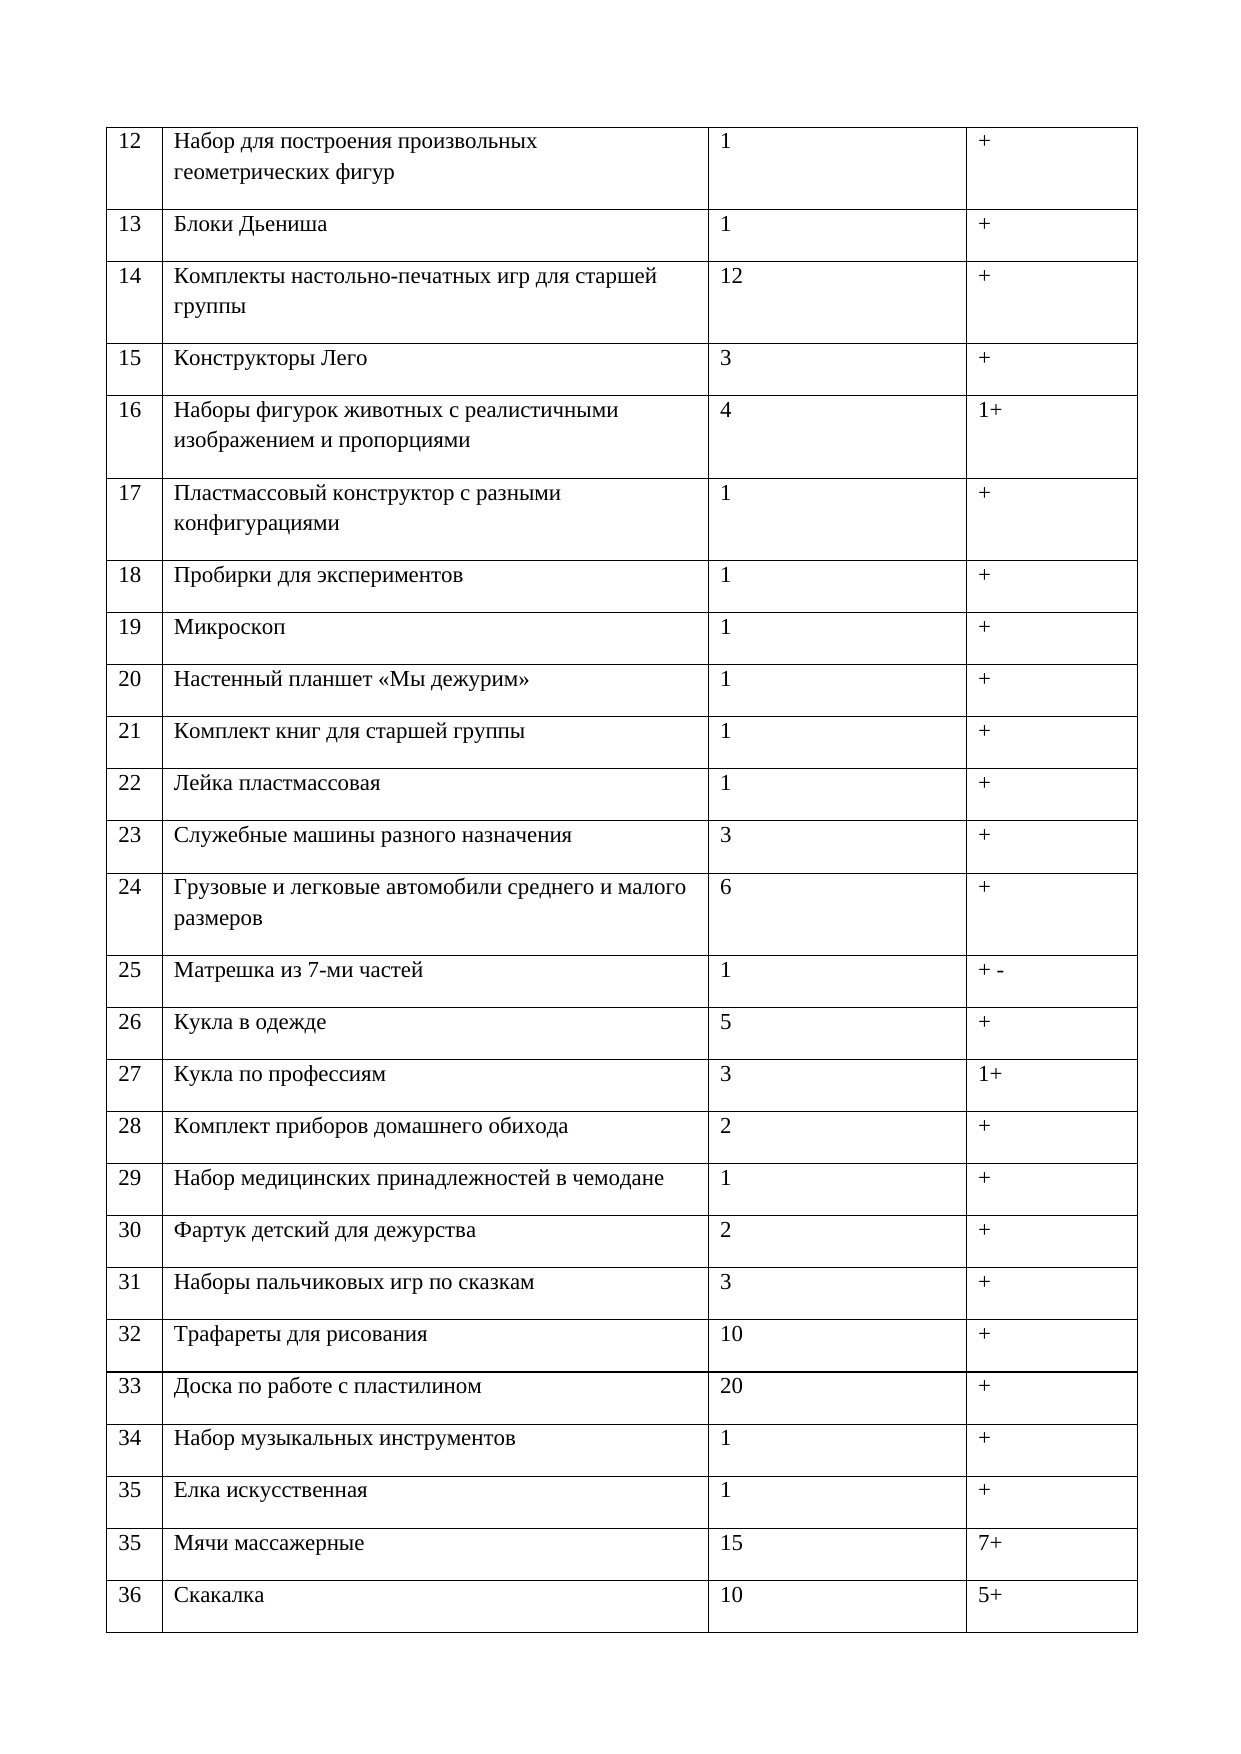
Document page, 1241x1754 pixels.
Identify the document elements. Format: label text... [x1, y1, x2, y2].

table_cell 1 [709, 210, 966, 261]
table_cell 19 [107, 613, 162, 664]
table_cell 12 [107, 128, 162, 209]
table_cell 18 [107, 561, 162, 612]
table_cell 5+ [967, 1581, 1137, 1632]
table_cell Наборы фигурок животных с реалистичными изображением и пропорциями [163, 396, 708, 478]
table_cell Доска по работе с пластилином [163, 1373, 708, 1423]
table_cell + [967, 1477, 1137, 1528]
table_cell 1+ [967, 1060, 1137, 1111]
table_cell + [967, 344, 1137, 395]
table_cell Набор для построения произвольных геометрических фигур [163, 128, 708, 209]
table_cell 1 [709, 479, 966, 560]
table_cell + [967, 128, 1137, 209]
table_cell 35 [107, 1529, 162, 1580]
table_cell 36 [107, 1581, 162, 1632]
table_cell Елка искусственная [163, 1477, 708, 1528]
table_cell 33 [107, 1373, 162, 1423]
table_cell 1 [709, 613, 966, 664]
table_cell 1 [709, 1164, 966, 1215]
table_cell 5 [709, 1008, 966, 1059]
table_cell 32 [107, 1320, 162, 1371]
table_cell 30 [107, 1216, 162, 1267]
table_cell 16 [107, 396, 162, 478]
table_cell 3 [709, 1268, 966, 1319]
table_cell + - [967, 956, 1137, 1007]
table_cell 3 [709, 1060, 966, 1111]
table_cell + [967, 1164, 1137, 1215]
table_cell Комплекты настольно-печатных игр для старшей группы [163, 262, 708, 343]
table_cell Лейка пластмассовая [163, 769, 708, 820]
table_cell + [967, 821, 1137, 872]
table_cell + [967, 561, 1137, 612]
table_cell 26 [107, 1008, 162, 1059]
table_cell 4 [709, 396, 966, 478]
table_cell Пластмассовый конструктор с разными конфигурациями [163, 479, 708, 560]
table_cell 21 [107, 717, 162, 768]
table_cell + [967, 1008, 1137, 1059]
table_cell 6 [709, 874, 966, 955]
table_cell + [967, 262, 1137, 343]
table_cell 28 [107, 1112, 162, 1163]
table_cell Служебные машины разного назначения [163, 821, 708, 872]
table_cell 34 [107, 1425, 162, 1476]
table_cell Матрешка из 7-ми частей [163, 956, 708, 1007]
table_cell 1+ [967, 396, 1137, 478]
table_cell Набор медицинских принадлежностей в чемодане [163, 1164, 708, 1215]
table_cell Набор музыкальных инструментов [163, 1425, 708, 1476]
table_cell Кукла по профессиям [163, 1060, 708, 1111]
table_cell 22 [107, 769, 162, 820]
table_cell Мячи массажерные [163, 1529, 708, 1580]
table_cell 15 [107, 344, 162, 395]
table_cell 1 [709, 1425, 966, 1476]
table_cell 10 [709, 1320, 966, 1371]
table_cell + [967, 769, 1137, 820]
table_cell 1 [709, 956, 966, 1007]
table_cell + [967, 1216, 1137, 1267]
table_cell Комплект книг для старшей группы [163, 717, 708, 768]
table_cell 13 [107, 210, 162, 261]
table_cell 1 [709, 717, 966, 768]
table_cell Кукла в одежде [163, 1008, 708, 1059]
table_cell 12 [709, 262, 966, 343]
table_cell 1 [709, 769, 966, 820]
table_cell + [967, 717, 1137, 768]
table_cell + [967, 1425, 1137, 1476]
table_cell 1 [709, 1477, 966, 1528]
table_cell 3 [709, 344, 966, 395]
table_cell 1 [709, 665, 966, 716]
table_cell Грузовые и легковые автомобили среднего и малого размеров [163, 874, 708, 955]
table_cell + [967, 613, 1137, 664]
table_cell 2 [709, 1216, 966, 1267]
table_cell Комплект приборов домашнего обихода [163, 1112, 708, 1163]
table_cell Скакалка [163, 1581, 708, 1632]
table_cell 27 [107, 1060, 162, 1111]
table_cell 31 [107, 1268, 162, 1319]
table_cell 7+ [967, 1529, 1137, 1580]
table_cell + [967, 874, 1137, 955]
table_cell + [967, 1268, 1137, 1319]
table_cell 35 [107, 1477, 162, 1528]
table_cell 17 [107, 479, 162, 560]
table_cell 23 [107, 821, 162, 872]
table_cell + [967, 1320, 1137, 1371]
table_cell + [967, 210, 1137, 261]
table_cell Конструкторы Лего [163, 344, 708, 395]
table_cell 20 [709, 1373, 966, 1423]
table_cell Блоки Дьениша [163, 210, 708, 261]
table_cell 2 [709, 1112, 966, 1163]
table_cell Настенный планшет «Мы дежурим» [163, 665, 708, 716]
table_cell 25 [107, 956, 162, 1007]
table_cell 29 [107, 1164, 162, 1215]
table_cell + [967, 1373, 1137, 1423]
table_cell 14 [107, 262, 162, 343]
table_cell + [967, 1112, 1137, 1163]
table_cell Наборы пальчиковых игр по сказкам [163, 1268, 708, 1319]
table_cell 3 [709, 821, 966, 872]
table_cell 1 [709, 561, 966, 612]
table_cell 10 [709, 1581, 966, 1632]
table_cell Микроскоп [163, 613, 708, 664]
table_cell 20 [107, 665, 162, 716]
table_cell 15 [709, 1529, 966, 1580]
table_cell Пробирки для экспериментов [163, 561, 708, 612]
table_cell 24 [107, 874, 162, 955]
table_cell Фартук детский для дежурства [163, 1216, 708, 1267]
table_cell Трафареты для рисования [163, 1320, 708, 1371]
table_cell + [967, 479, 1137, 560]
table_cell 1 [709, 128, 966, 209]
table_cell + [967, 665, 1137, 716]
